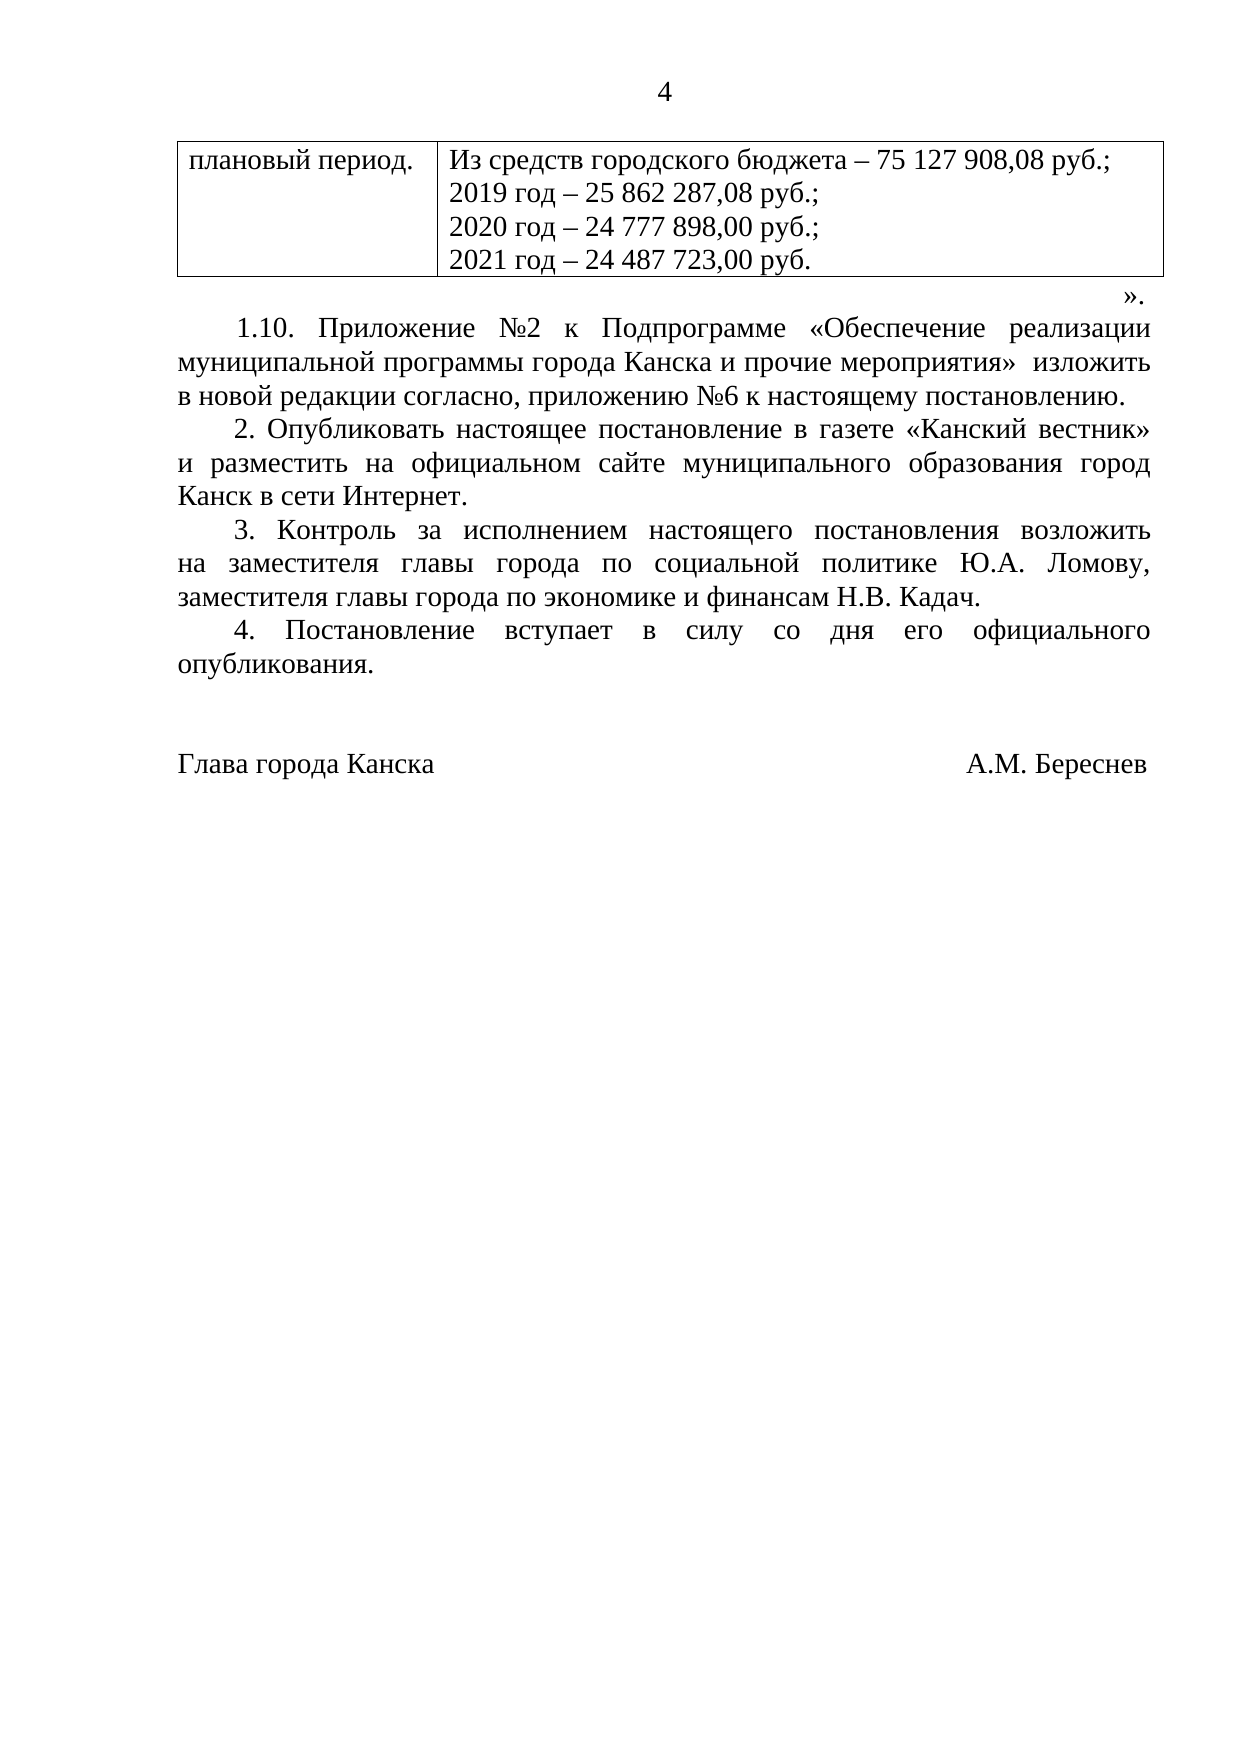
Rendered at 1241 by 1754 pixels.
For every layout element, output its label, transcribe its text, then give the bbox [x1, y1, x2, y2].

text 4. Постановление вступает в силу со дня его официального опубликования. [177, 612, 1152, 679]
text Глава города Канска А.М. Береснев [177, 747, 1152, 780]
text ». [177, 277, 1152, 311]
text 2. Опубликовать настоящее постановление в газете «Канский вестник» и разместить на официальном сайте муниципального образования город Канск в сети Интернет. [177, 411, 1152, 512]
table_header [438, 142, 1163, 276]
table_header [178, 142, 437, 276]
text 1.10. Приложение №2 к Подпрограмме «Обеспечение реализации муниципальной программы города Канска и прочие мероприятия» изложить в новой редакции согласно, приложению №6 к настоящему постановлению. [177, 311, 1152, 411]
text 3. Контроль за исполнением настоящего постановления возложить на заместителя главы города по социальной политике Ю.А. Ломову, заместителя главы города по экономике и финансам Н.В. Кадач. [177, 512, 1152, 612]
